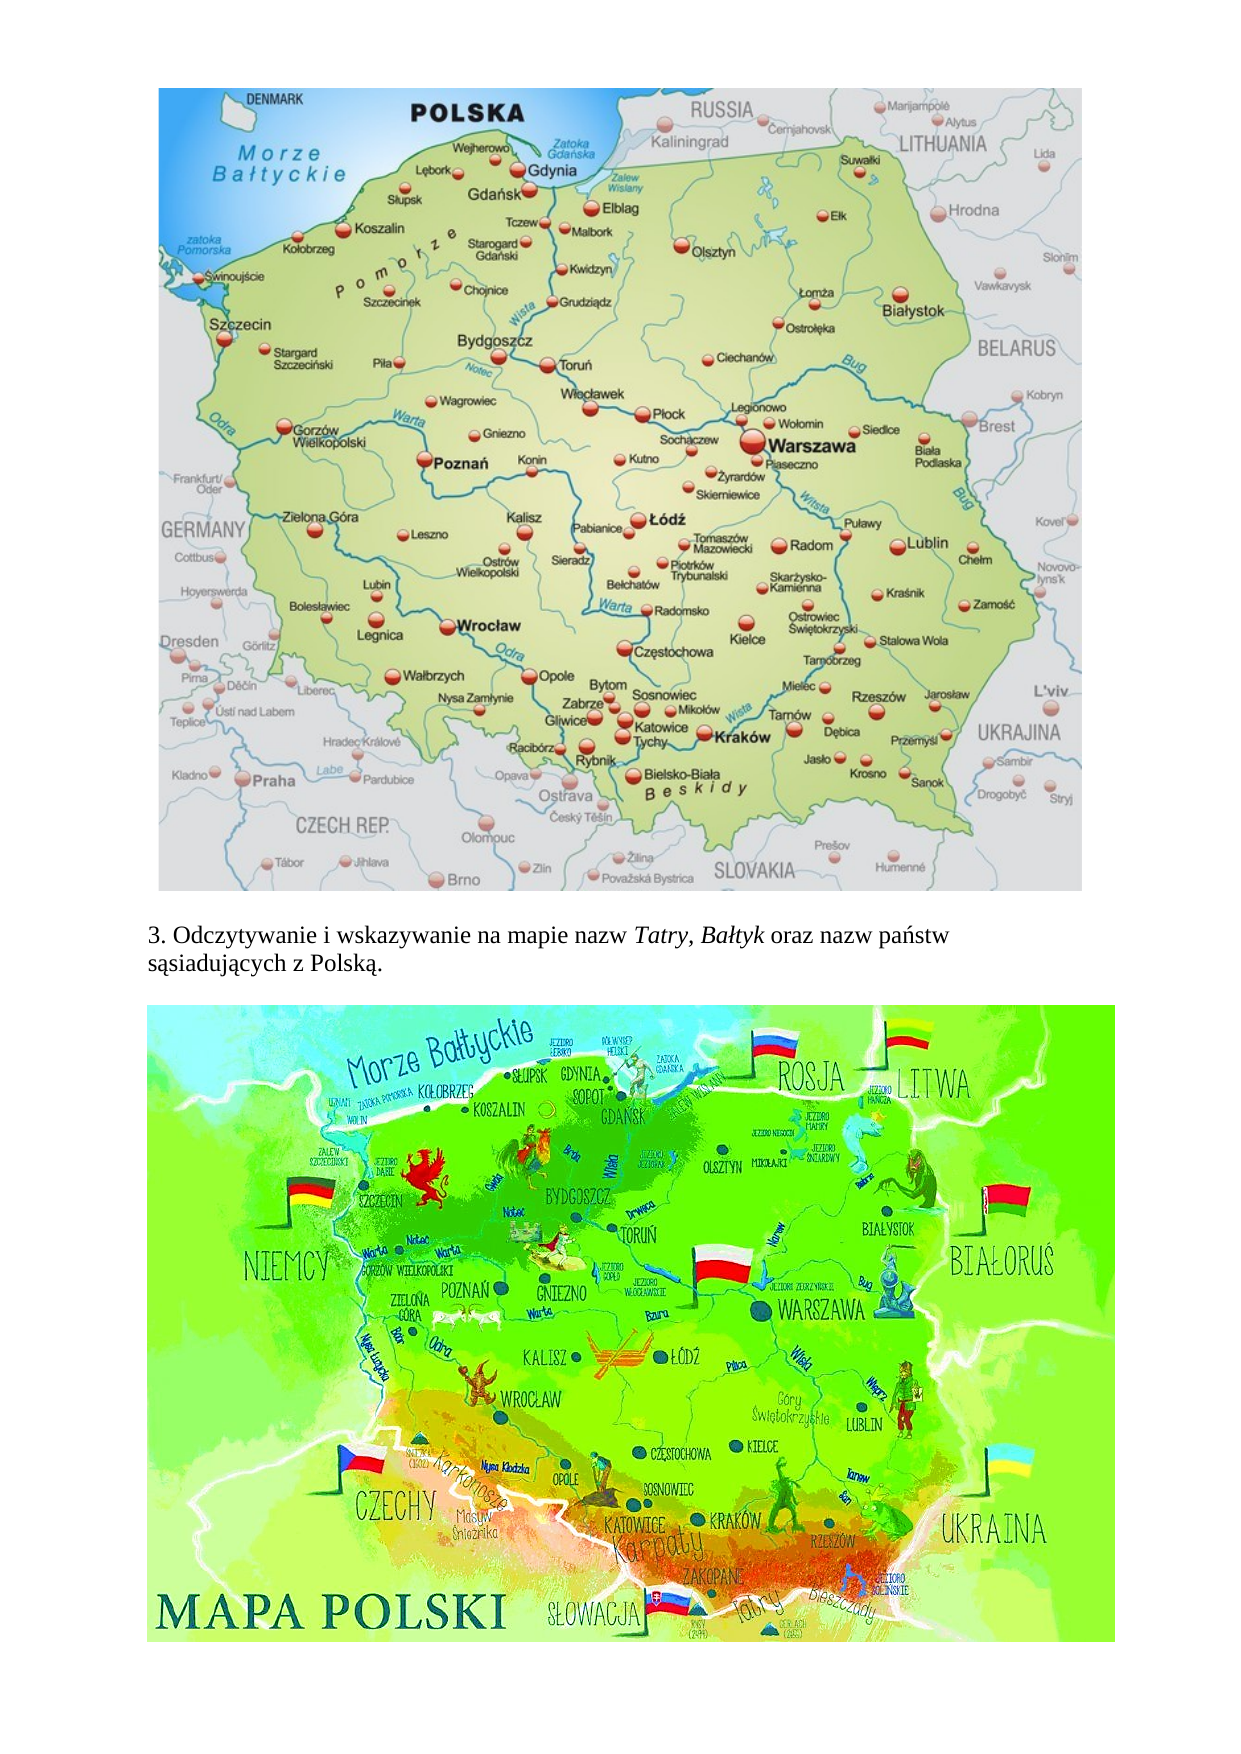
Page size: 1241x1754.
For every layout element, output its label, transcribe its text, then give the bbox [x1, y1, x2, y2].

picture [147, 1005, 1115, 1642]
picture [158, 88, 1082, 891]
text 3. Odczytywanie i wskazywanie na mapie nazw Tatry, Bałtyk oraz nazw państw sąsiadujących z Polską. [148, 920, 1092, 977]
